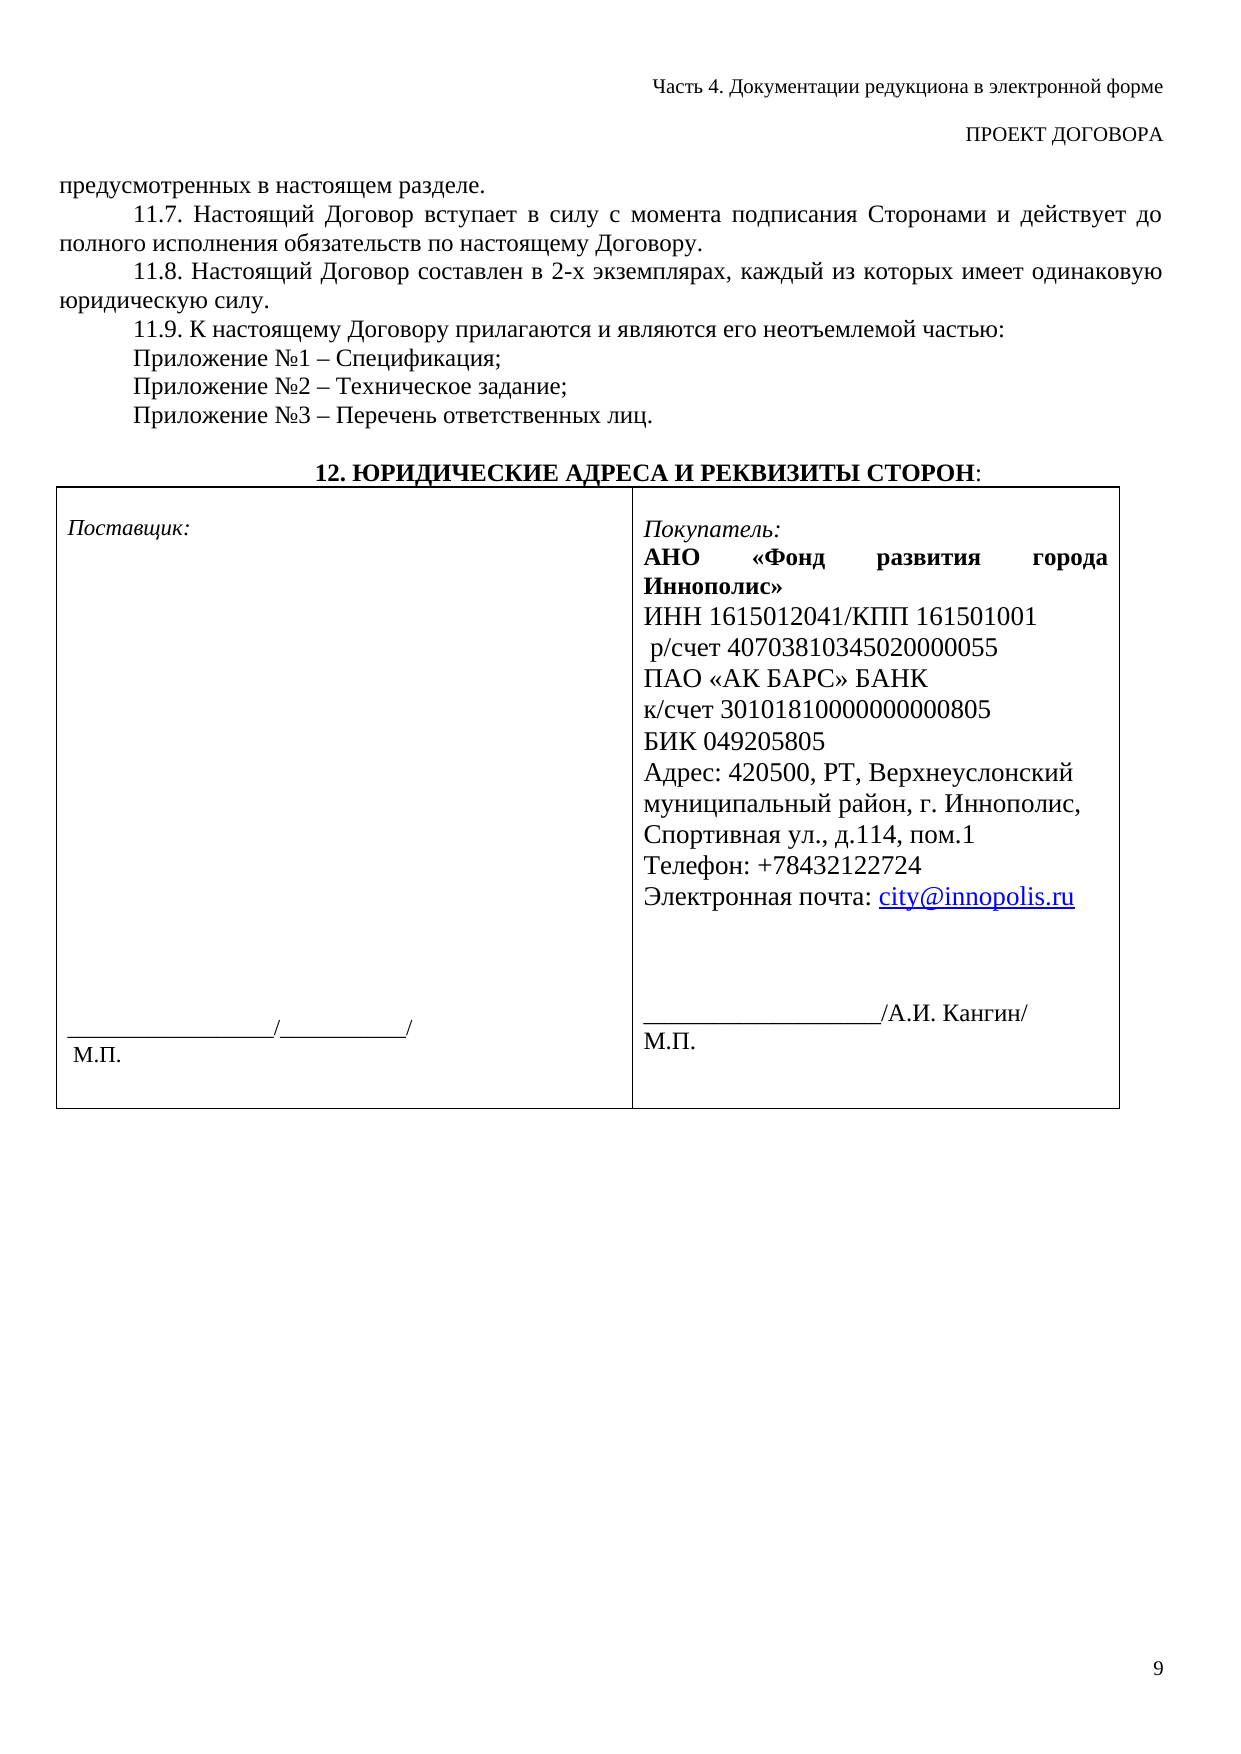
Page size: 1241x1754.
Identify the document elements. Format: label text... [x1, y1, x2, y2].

text Приложение №2 – Техническое задание; [59, 371, 1163, 400]
text Приложение №1 – Спецификация; [59, 343, 1163, 371]
table_header Поставщик: __________________/___________/ М.П. [57, 488, 632, 1108]
table_header Покупатель: АНО «Фонд развития города Иннополис» ИНН 1615012041/КПП 161501001 р/счет 40703810345020000055 ПАО «АК БАРС» БАНК к/счет 30101810000000000805 БИК 049205805 Адрес: 420500, РТ, Верхнеуслонский муниципальный район, г. Иннополис, Спортивная ул., д.114, пом.1 Телефон: +78432122724 Электронная почта: city@innopolis.ru ___________________/А.И. Кангин/ М.П. [633, 488, 1119, 1108]
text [59, 170, 1163, 199]
text 11.8. Настоящий Договор составлен в 2-х экземплярах, каждый из которых имеет одинаковую юридическую силу. [59, 256, 1163, 314]
text 12. ЮРИДИЧЕСКИЕ АДРЕСА И РЕКВИЗИТЫ СТОРОН: [59, 458, 1163, 486]
text 11.9. К настоящему Договору прилагаются и являются его неотъемлемой частью: [59, 314, 1163, 343]
text 11.7. Настоящий Договор вступает в силу с момента подписания Сторонами и действует до полного исполнения обязательств по настоящему Договору. [59, 199, 1163, 256]
text Приложение №3 – Перечень ответственных лиц. [59, 400, 1163, 429]
